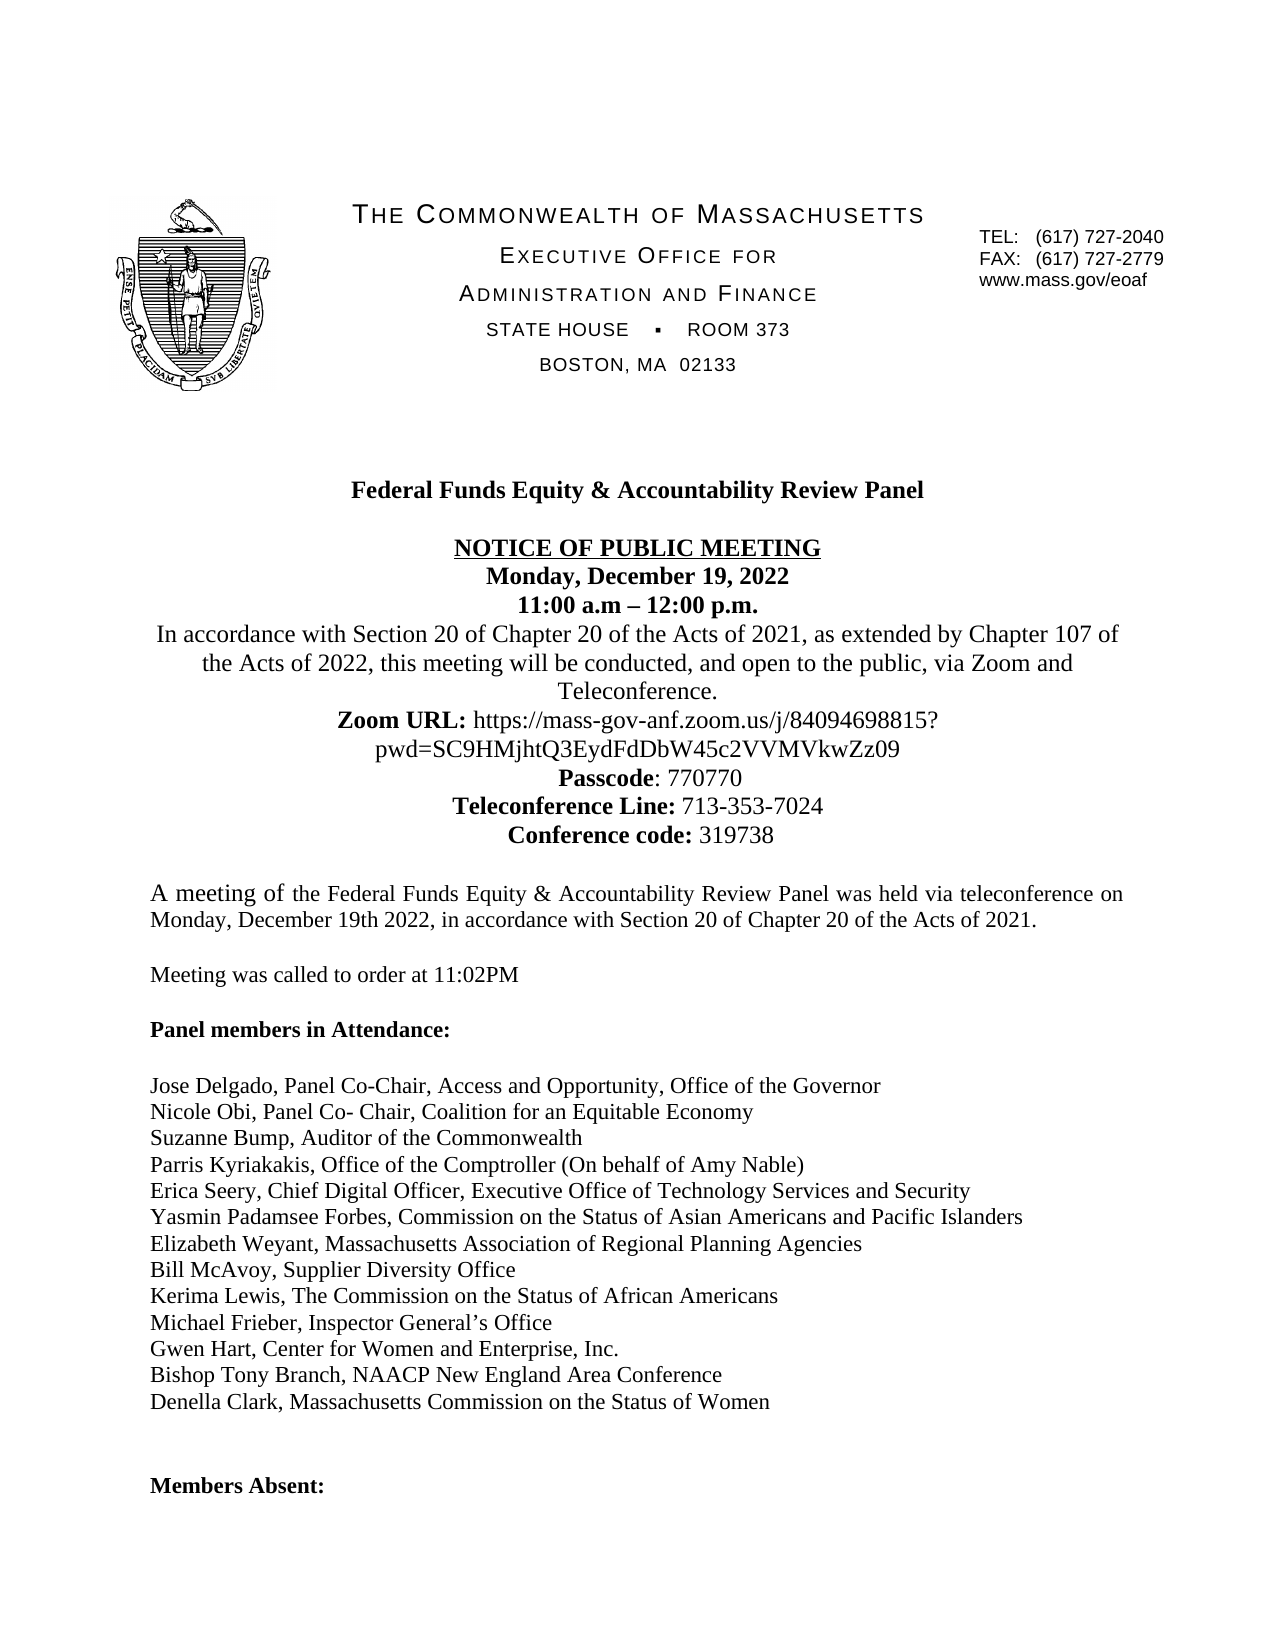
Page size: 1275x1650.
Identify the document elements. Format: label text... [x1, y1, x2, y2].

text Panel members in Attendance: [150, 1017, 1125, 1043]
text Denella Clark, Massachusetts Commission on the Status of Women [150, 1388, 1125, 1414]
text Meeting was called to order at 11:02PM [150, 961, 1125, 988]
text Elizabeth Weyant, Massachusetts Association of Regional Planning Agencies [150, 1230, 1125, 1256]
text In accordance with Section 20 of Chapter 20 of the Acts of 2021, as extended by Chapter 107 of the Acts of 2022, this meeting will be conducted, and open to the public, via Zoom and Teleconference. [150, 619, 1125, 705]
text Bill McAvoy, Supplier Diversity Office [150, 1256, 1125, 1282]
text Jose Delgado, Panel Co-Chair, Access and Opportunity, Office of the Governor [150, 1072, 1125, 1098]
text Conference code: 319738 [150, 820, 1125, 849]
text Members Absent: [150, 1472, 1125, 1498]
text Suzanne Bump, Auditor of the Commonwealth [150, 1124, 1125, 1151]
text Kerima Lewis, The Commission on the Status of African Americans [150, 1282, 1125, 1309]
picture [109, 196, 277, 392]
text 11:00 a.m – 12:00 p.m. [150, 590, 1125, 619]
text Teleconference Line: 713-353-7024 [150, 791, 1125, 820]
text Zoom URL: https://mass-gov-anf.zoom.us/j/84094698815?pwd=SC9HMjhtQ3EydFdDbW45c2VVMVkwZz09 [150, 705, 1125, 763]
text Bishop Tony Branch, NAACP New England Area Conference [150, 1362, 1125, 1388]
text Nicole Obi, Panel Co- Chair, Coalition for an Equitable Economy [150, 1098, 1125, 1124]
text Federal Funds Equity & Accountability Review Panel [150, 179, 1125, 533]
text Notice of Public Meeting [150, 533, 1125, 561]
text Parris Kyriakakis, Office of the Comptroller (On behalf of Amy Nable) [150, 1151, 1125, 1177]
text Erica Seery, Chief Digital Officer, Executive Office of Technology Services and Security [150, 1177, 1125, 1203]
text Gwen Hart, Center for Women and Enterprise, Inc. [150, 1335, 1125, 1362]
text Monday, December 19, 2022 [150, 561, 1125, 590]
text Passcode: 770770 [150, 763, 1125, 791]
text A meeting of the Federal Funds Equity & Accountability Review Panel was held via teleconference on Monday, December 19th 2022, in accordance with Section 20 of Chapter 20 of the Acts of 2021. [150, 878, 1125, 933]
text Yasmin Padamsee Forbes, Commission on the Status of Asian Americans and Pacific Islanders [150, 1203, 1125, 1230]
text Michael Frieber, Inspector General’s Office [150, 1309, 1125, 1335]
